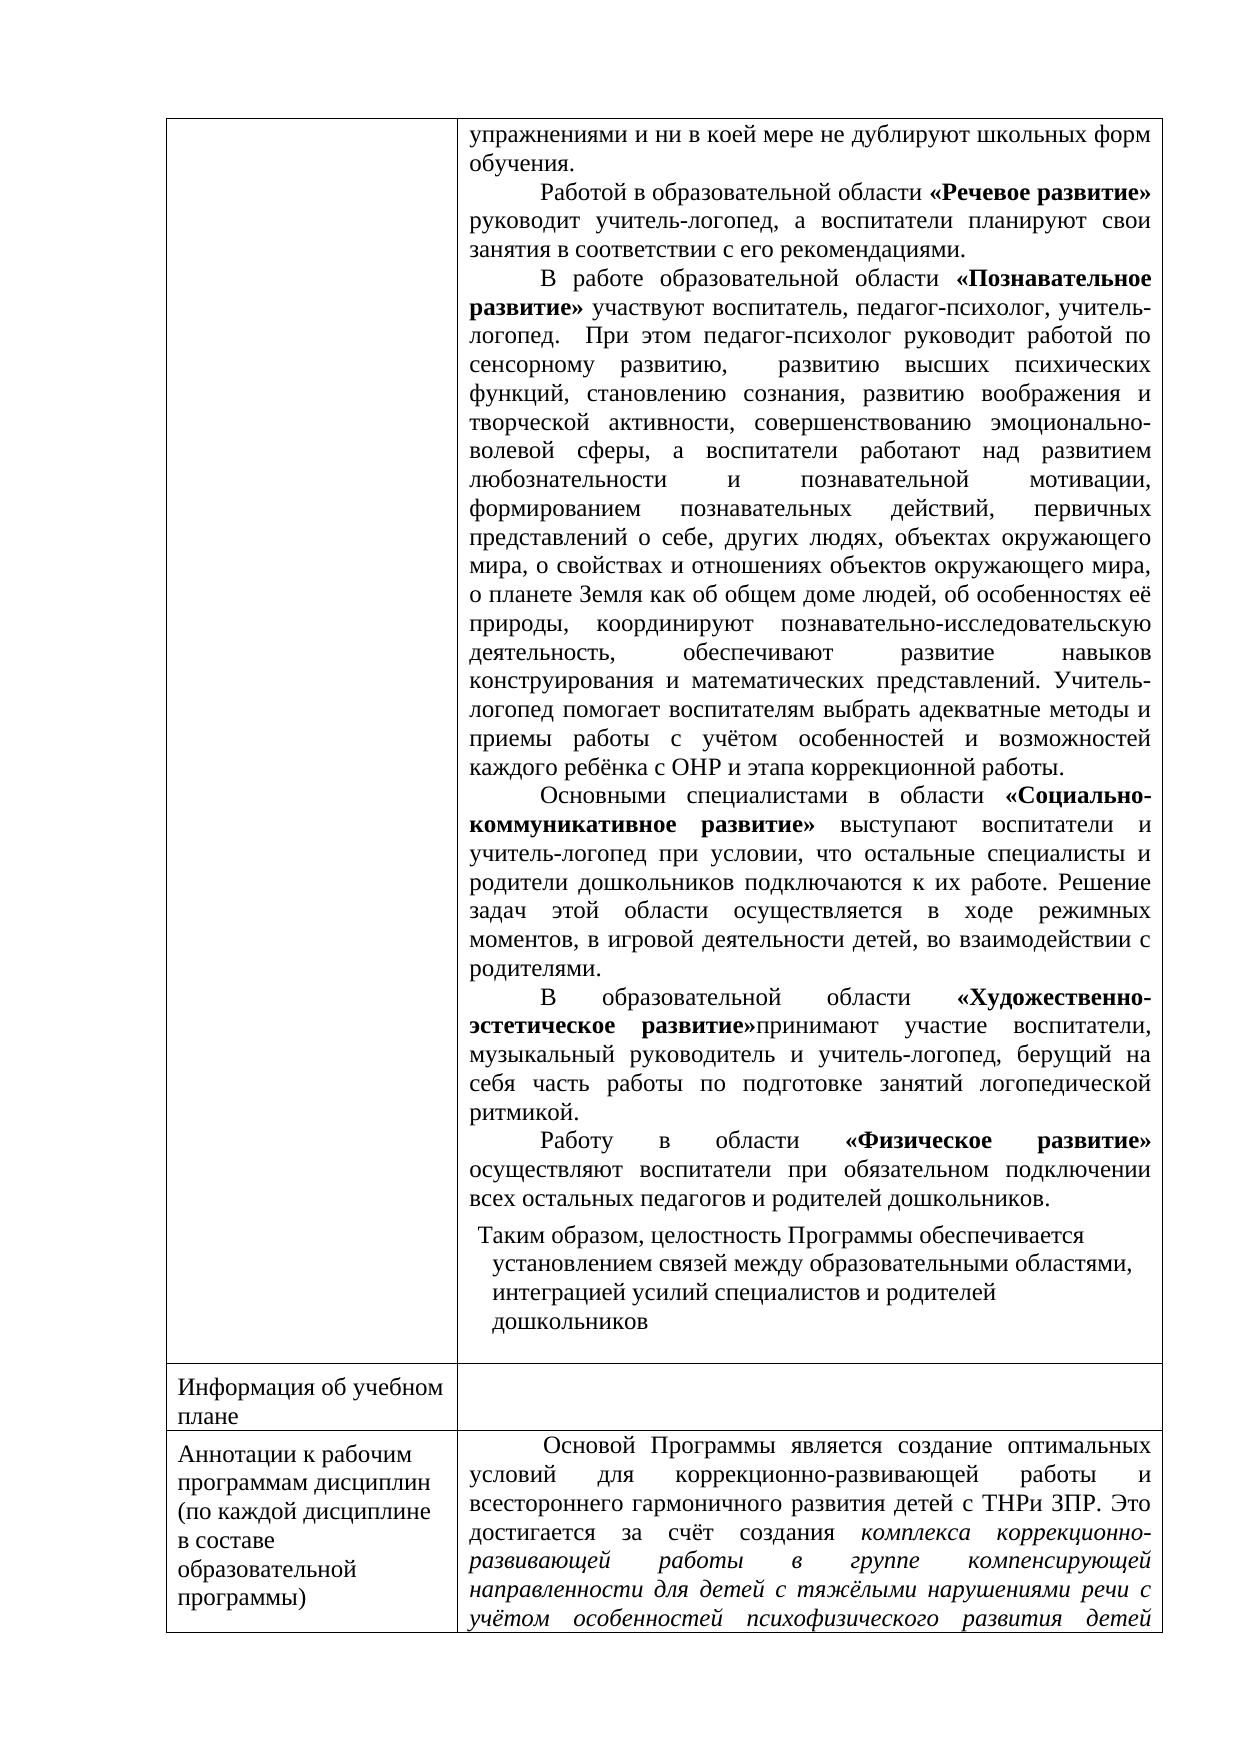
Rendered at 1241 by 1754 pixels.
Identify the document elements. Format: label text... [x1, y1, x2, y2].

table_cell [167, 1431, 457, 1632]
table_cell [167, 119, 457, 1363]
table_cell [458, 119, 1162, 1363]
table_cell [458, 1431, 1162, 1632]
table_cell [458, 1364, 1162, 1429]
table_cell Информация об учебном плане [167, 1364, 457, 1429]
